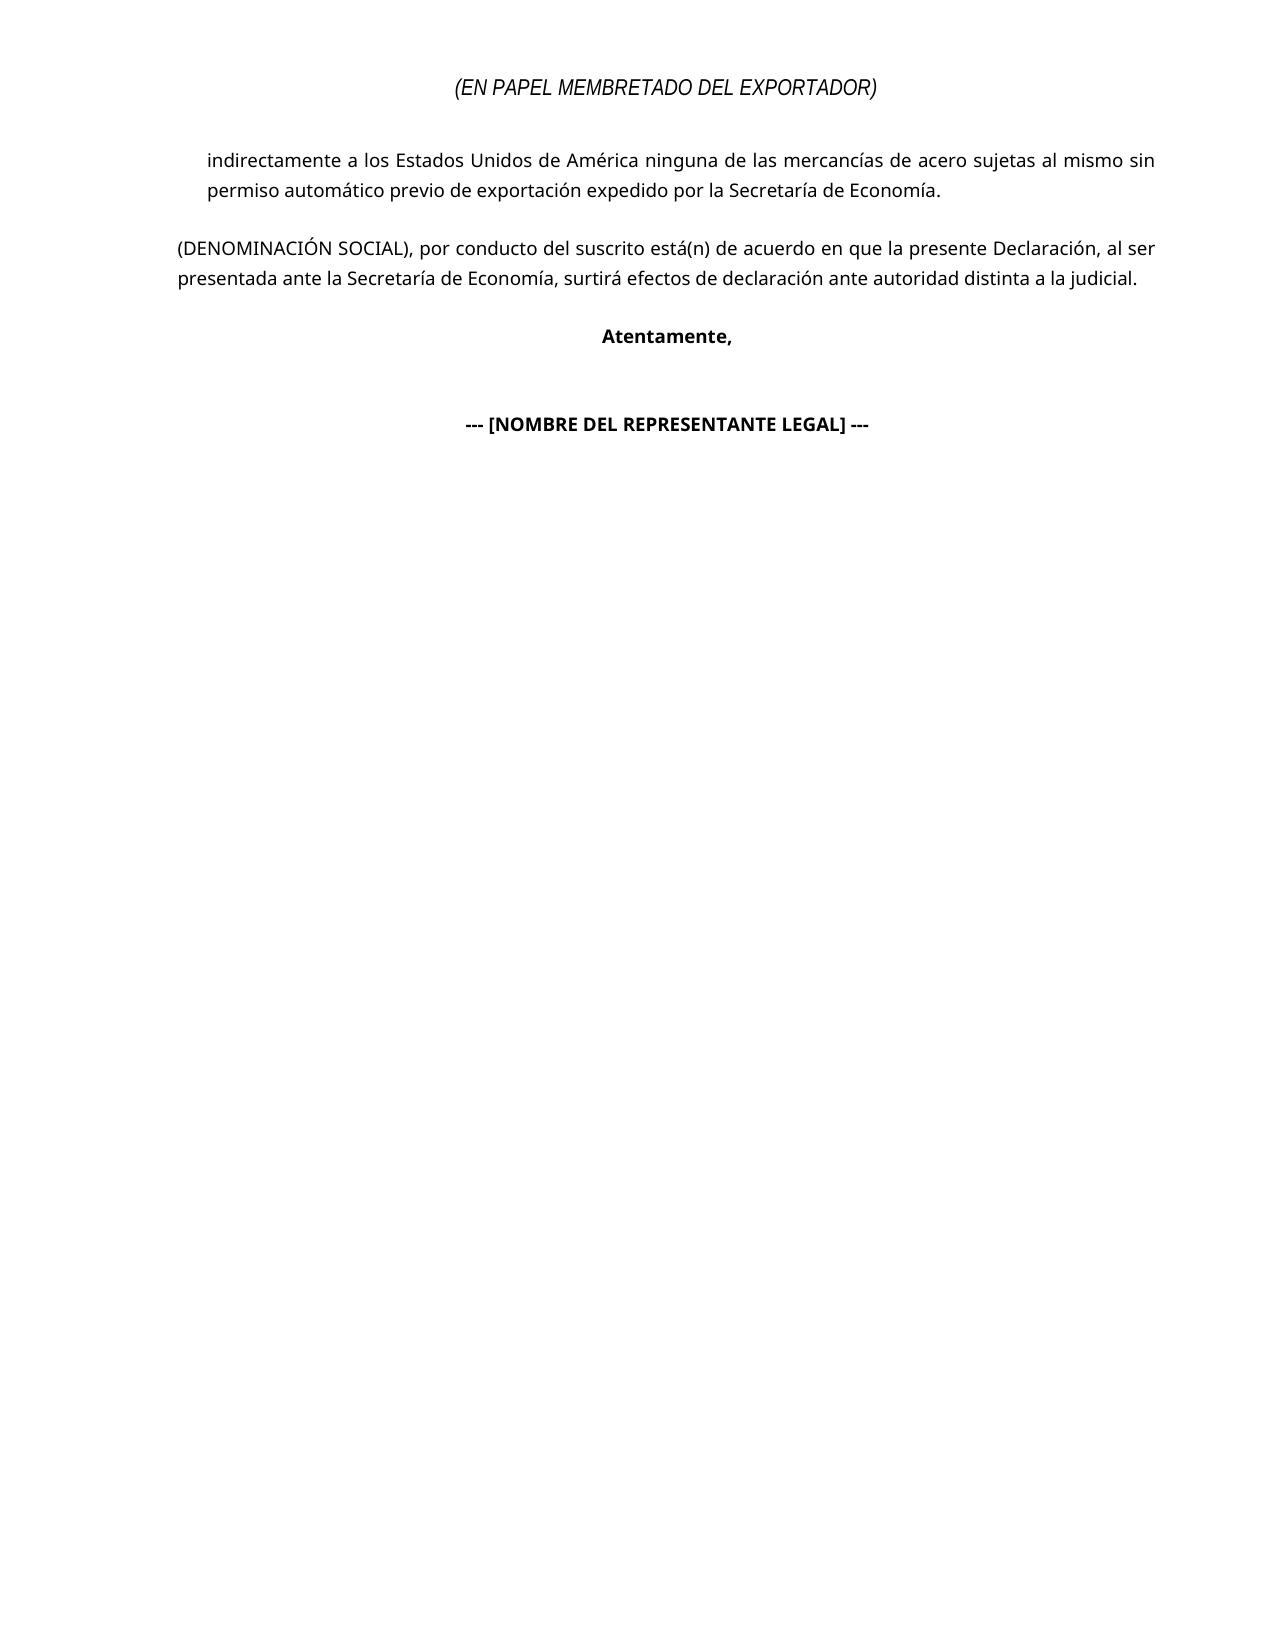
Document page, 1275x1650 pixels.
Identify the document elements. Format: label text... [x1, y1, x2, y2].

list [207, 148, 1157, 202]
text --- [NOMBRE DEL REPRESENTANTE LEGAL] --- [177, 411, 1157, 437]
text Atentamente, [177, 323, 1157, 349]
text (DENOMINACIÓN SOCIAL), por conducto del suscrito está(n) de acuerdo en que la presente Declaración, al ser presentada ante la Secretaría de Economía, surtirá efectos de declaración ante autoridad distinta a la judicial. [177, 236, 1157, 290]
